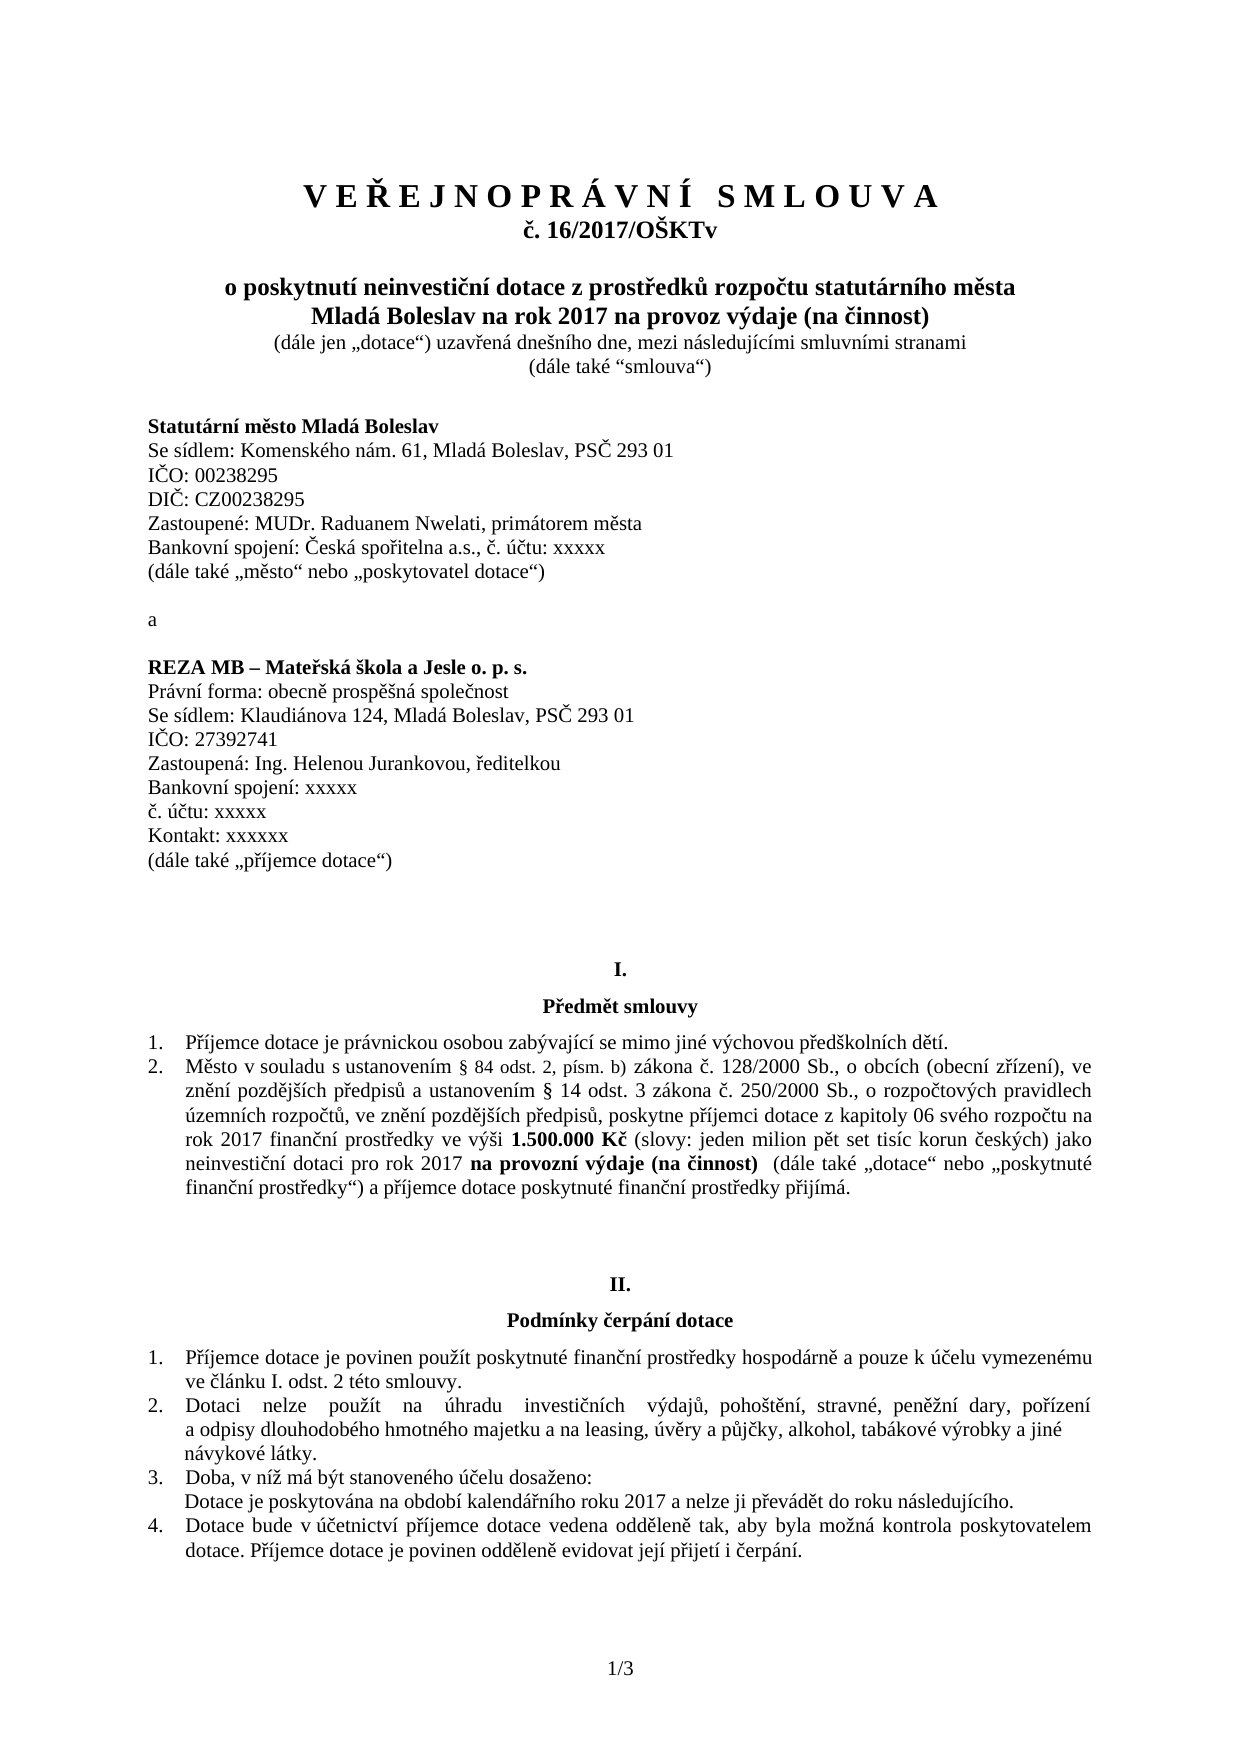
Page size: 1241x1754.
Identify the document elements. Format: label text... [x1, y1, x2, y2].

list Město v souladu s ustanovením § 84 odst. 2, písm. b) zákona č. 128/2000 Sb., o obcích (obecní zřízení), ve znění pozdějších předpisů a ustanovením § 14 odst. 3 zákona č. 250/2000 Sb., o rozpočtových pravidlech územních rozpočtů, ve znění pozdějších předpisů, poskytne příjemci dotace z kapitoly 06 svého rozpočtu na rok 2017 finanční prostředky ve výši 1.500.000 Kč (slovy: jeden milion pět set tisíc korun českých) jako neinvestiční dotaci pro rok 2017 na provozní výdaje (na činnost) (dále také „dotace“ nebo „poskytnuté finanční prostředky“) a příjemce dotace poskytnuté finanční prostředky přijímá. [148, 1054, 1093, 1199]
text Se sídlem: Komenského nám. 61, PSČ 293 01 [148, 438, 1093, 462]
text (dále jen „dotace“) uzavřená dnešního dne, mezi následujícími smluvními stranami [148, 330, 1093, 354]
list Dotaci nelze použít na úhradu investičních výdajů, pohoštění, stravné, peněžní dary, pořízení a odpisy dlouhodobého hmotného majetku a na leasing, úvěry a půjčky, alkohol, tabákové výrobky a jiné [148, 1393, 1093, 1441]
text Dotace je poskytována na období kalendářního roku 2017 a nelze ji převádět do roku následujícího. [148, 1489, 1093, 1513]
text návykové látky. [148, 1441, 1093, 1465]
text Kontakt: xxxxxx [148, 823, 1093, 847]
text REZA MB – Mateřská škola a Jesle o. p. s. [148, 655, 1093, 679]
text Podmínky čerpání dotace [148, 1308, 1093, 1332]
list Doba, v níž má být stanoveného účelu dosaženo: [148, 1465, 1093, 1489]
text Zastoupená: Ing. Helenou Jurankovou, ředitelkou [148, 751, 1093, 775]
title V E Ř E J N O P R Á V N Í S M L O U V A [148, 176, 1093, 215]
text Bankovní spojení: Česká spořitelna a.s., č. účtu: xxxxx [148, 535, 1093, 559]
list Příjemce dotace je povinen použít poskytnuté finanční prostředky hospodárně a pouze k účelu vymezenému ve článku I. odst. 2 této smlouvy. [148, 1345, 1093, 1393]
text Se sídlem: Klaudiánova 124, Mladá Boleslav, PSČ 293 01 [148, 703, 1093, 727]
text a [148, 607, 1093, 631]
text I. [148, 957, 1093, 981]
text Statutární město [148, 414, 1093, 438]
text IČO: 27392741 [148, 727, 1093, 751]
text II. [148, 1272, 1093, 1296]
text Zastoupené: MUDr. Raduanem Nwelati, primátorem města [148, 511, 1093, 535]
list Dotace bude v účetnictví příjemce dotace vedena odděleně tak, aby byla možná kontrola poskytovatelem dotace. Příjemce dotace je povinen odděleně evidovat její přijetí i čerpání. [148, 1513, 1093, 1562]
list Příjemce dotace je právnickou osobou zabývající se mimo jiné výchovou předškolních dětí. [148, 1030, 1093, 1054]
text Právní forma: obecně prospěšná společnost [148, 679, 1093, 703]
text IČO: 00238295 [148, 462, 1093, 487]
title č. 16/2017/OŠKTv [148, 215, 1093, 243]
text (dále také „město“ nebo „poskytovatel dotace“) [148, 559, 1093, 583]
text Bankovní spojení: xxxxx [148, 775, 1093, 799]
text Předmět smlouvy [148, 994, 1093, 1018]
text č. účtu: xxxxx [148, 799, 1093, 823]
text rok 2017 na provoz výdaje (na činnost) [148, 301, 1093, 330]
text (dále také “smlouva“) [148, 354, 1093, 378]
text DIČ: CZ00238295 [148, 487, 1093, 511]
text o poskytnutí neinvestiční dotace z prostředků rozpočtu statutárního města [148, 272, 1093, 301]
text (dále také „příjemce dotace“) [148, 847, 1093, 872]
